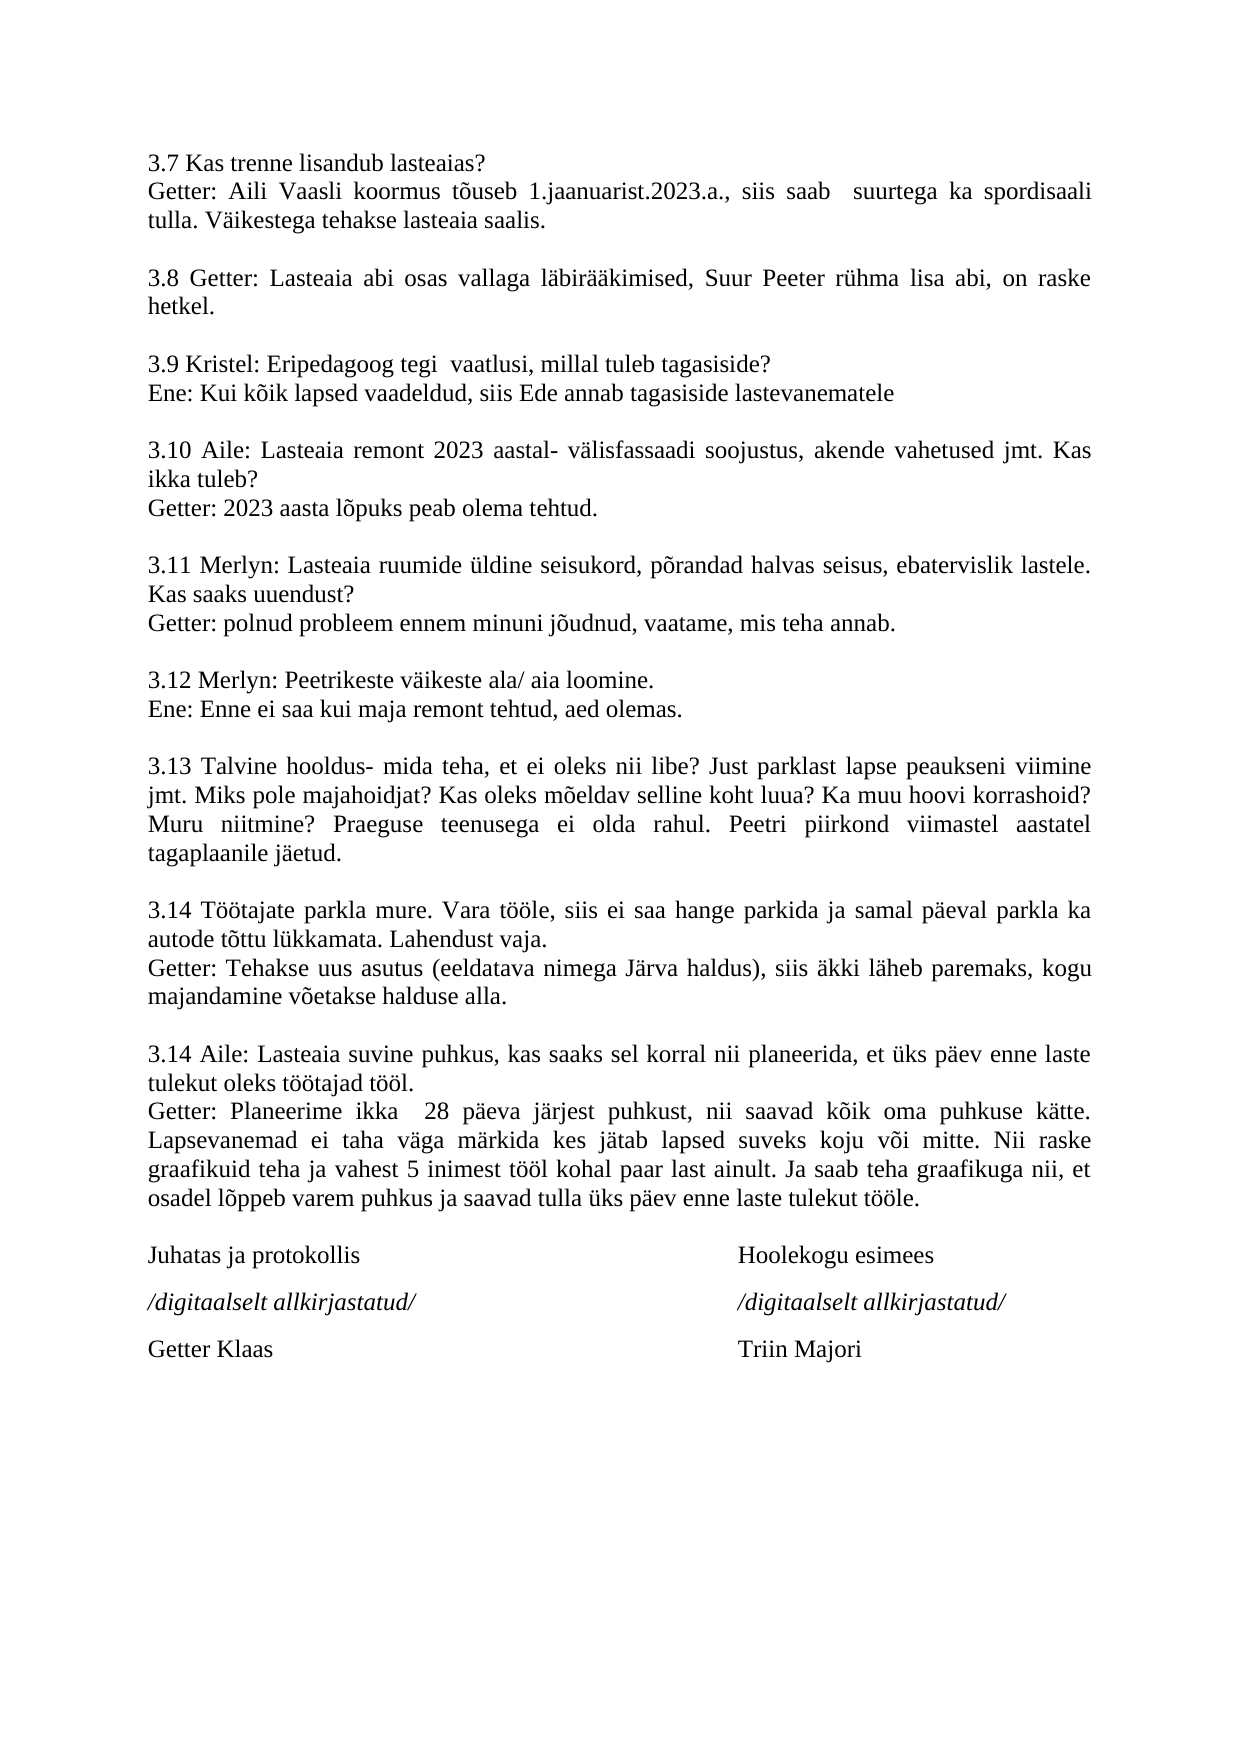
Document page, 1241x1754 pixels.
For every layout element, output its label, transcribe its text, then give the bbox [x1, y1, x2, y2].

text 3.7 Kas trenne lisandub lasteaias? [148, 148, 1093, 176]
text Getter Klaas Triin Majori [148, 1334, 1093, 1363]
text Juhatas ja protokollis Hoolekogu esimees [148, 1240, 1093, 1269]
text 3.9 Kristel: Eripedagoog tegi vaatlusi, millal tuleb tagasiside? [148, 349, 1093, 378]
text 3.10 Aile: Lasteaia remont 2023 aastal- välisfassaadi soojustus, akende vahetused jmt. Kas ikka tuleb? [148, 435, 1093, 493]
text 3.14 Aile: Lasteaia suvine puhkus, kas saaks sel korral nii planeerida, et üks päev enne laste tulekut oleks töötajad tööl. [148, 1039, 1093, 1096]
text Ene: Enne ei saa kui maja remont tehtud, aed olemas. [148, 694, 1093, 723]
text Getter: Planeerime ikka 28 päeva järjest puhkust, nii saavad kõik oma puhkuse kätte. Lapsevanemad ei taha väga märkida kes jätab lapsed suveks koju või mitte. Nii raske graafikuid teha ja vahest 5 inimest tööl kohal paar last ainult. Ja saab teha graafikuga nii, et osadel lõppeb varem puhkus ja saavad tulla üks päev enne laste tulekut tööle. [148, 1096, 1093, 1211]
text 3.8 Getter: Lasteaia abi osas vallaga läbirääkimised, Suur Peeter rühma lisa abi, on raske hetkel. [148, 263, 1093, 320]
text Getter: Aili Vaasli koormus tõuseb 1.jaanuarist.2023.a., siis saab suurtega ka spordisaali tulla. Väikestega tehakse lasteaia saalis. [148, 176, 1093, 234]
text Getter: polnud probleem ennem minuni jõudnud, vaatame, mis teha annab. [148, 608, 1093, 636]
text 3.12 Merlyn: Peetrikeste väikeste ala/ aia loomine. [148, 665, 1093, 694]
text Ene: Kui kõik lapsed vaadeldud, siis Ede annab tagasiside lastevanematele [148, 378, 1093, 406]
text Getter: 2023 aasta lõpuks peab olema tehtud. [148, 493, 1093, 521]
text /digitaalselt allkirjastatud/ /digitaalselt allkirjastatud/ [148, 1287, 1093, 1316]
text 3.11 Merlyn: Lasteaia ruumide üldine seisukord, põrandad halvas seisus, ebatervislik lastele. Kas saaks uuendust? [148, 550, 1093, 608]
text 3.13 Talvine hooldus- mida teha, et ei oleks nii libe? Just parklast lapse peaukseni viimine jmt. Miks pole majahoidjat? Kas oleks mõeldav selline koht luua? Ka muu hoovi korrashoid? Muru niitmine? Praeguse teenusega ei olda rahul. Peetri piirkond viimastel aastatel tagaplaanile jäetud. [148, 751, 1093, 866]
text Getter: Tehakse uus asutus (eeldatava nimega Järva haldus), siis äkki läheb paremaks, kogu majandamine võetakse halduse alla. [148, 953, 1093, 1010]
text 3.14 Töötajate parkla mure. Vara tööle, siis ei saa hange parkida ja samal päeval parkla ka autode tõttu lükkamata. Lahendust vaja. [148, 895, 1093, 953]
